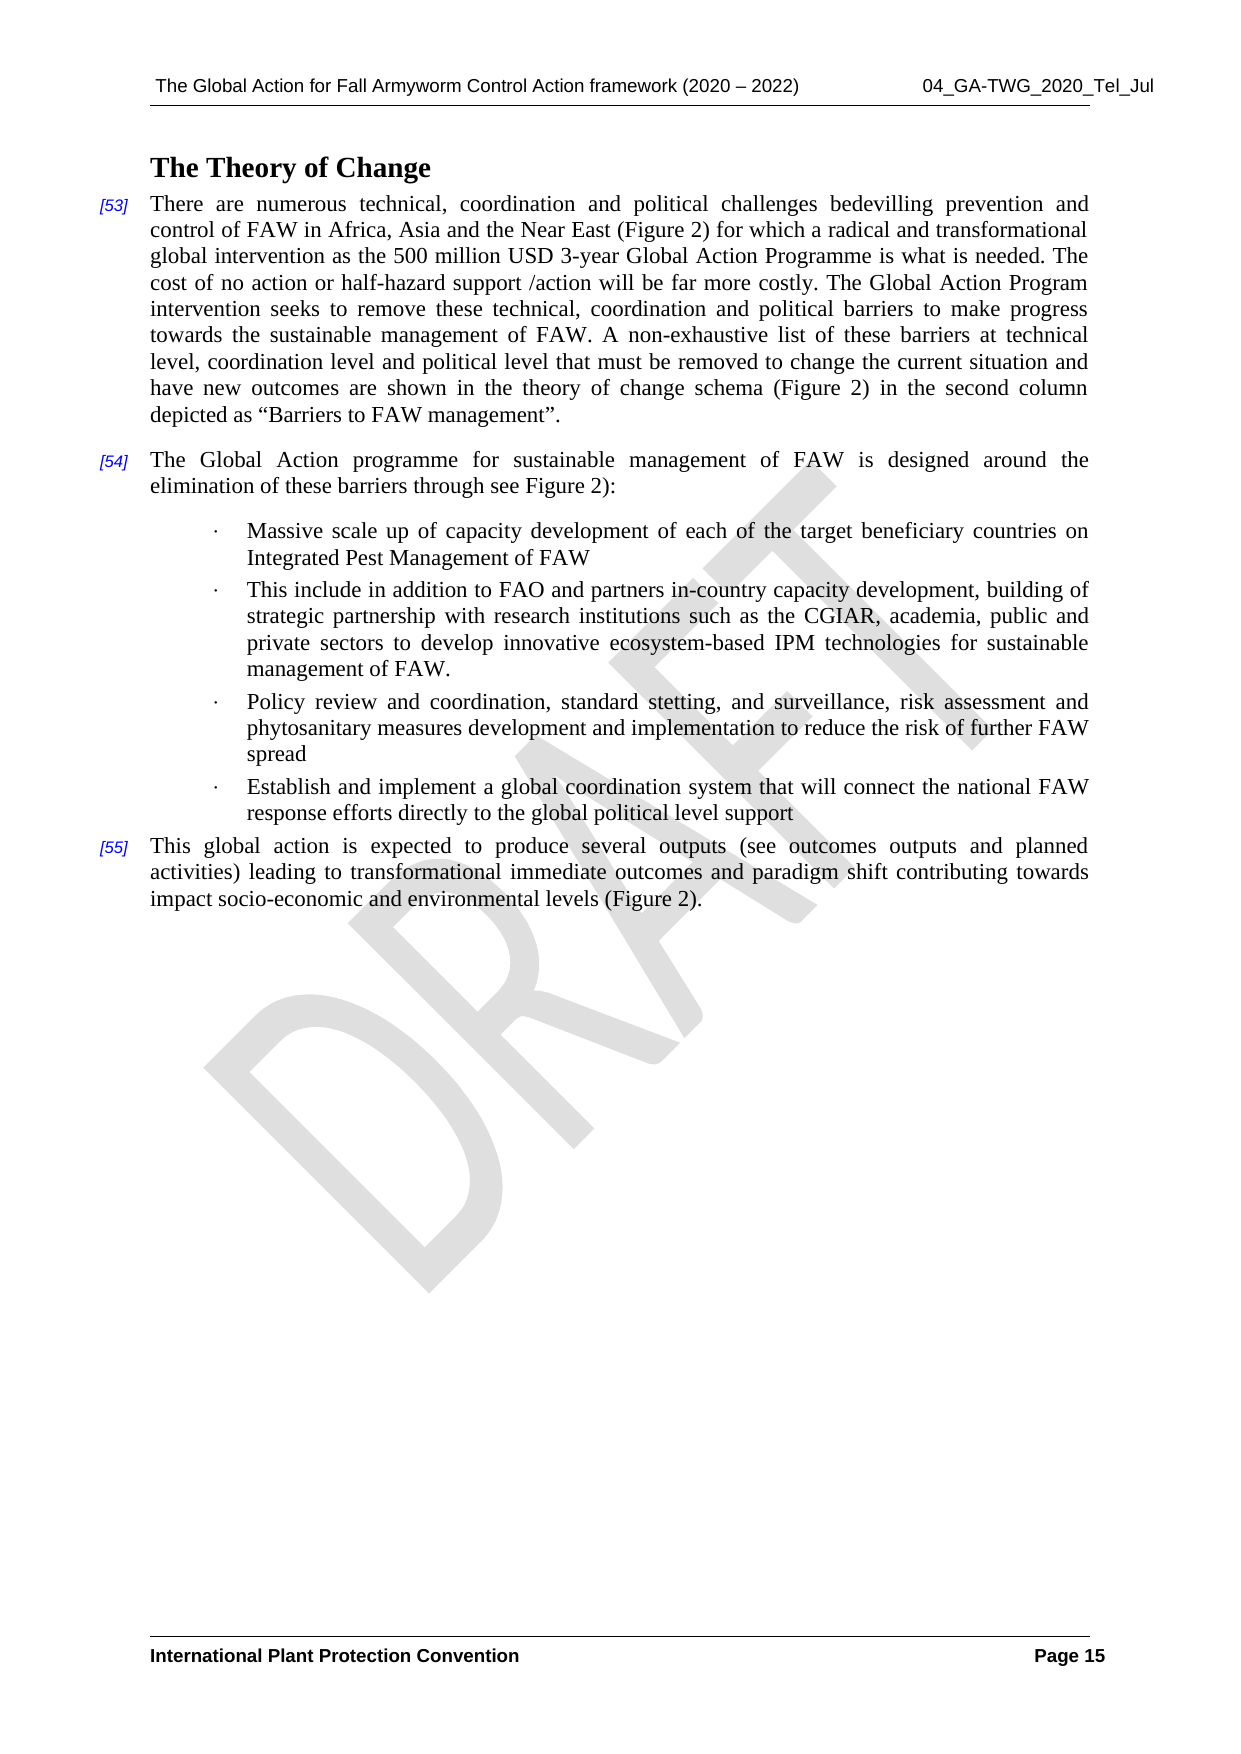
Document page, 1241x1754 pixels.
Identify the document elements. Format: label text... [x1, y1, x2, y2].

subtitle The Theory of Change [150, 150, 1090, 183]
text This global action is expected to produce several outputs (see outcomes outputs and planned activities) leading to transformational immediate outcomes and paradigm shift contributing towards impact socio-economic and environmental levels (Figure 2). [100, 832, 1090, 911]
text Policy review and coordination, standard stetting, and surveillance, risk assessment and phytosanitary measures development and implementation to reduce the risk of further FAW spread [209, 688, 1090, 767]
text Massive scale up of capacity development of each of the target beneficiary countries on Integrated Pest Management of FAW [209, 517, 1090, 570]
text This include in addition to FAO and partners in-country capacity development, building of strategic partnership with research institutions such as the CGIAR, academia, public and private sectors to develop innovative ecosystem-based IPM technologies for sustainable management of FAW. [209, 576, 1090, 682]
text The Global Action programme for sustainable management of FAW is designed around the elimination of these barriers through see Figure 2): [100, 446, 1090, 498]
text There are numerous technical, coordination and political challenges bedevilling prevention and control of FAW in Africa, Asia and the Near East (Figure 2) for which a radical and transformational global intervention as the 500 million USD 3-year Global Action Programme is what is needed. The cost of no action or half-hazard support /action will be far more costly. The Global Action Program intervention seeks to remove these technical, coordination and political barriers to make progress towards the sustainable management of FAW. A non-exhaustive list of these barriers at technical level, coordination level and political level that must be removed to change the current situation and have new outcomes are shown in the theory of change schema (Figure 2) in the second column depicted as “Barriers to FAW management”. [100, 190, 1090, 427]
text Establish and implement a global coordination system that will connect the national FAW response efforts directly to the global political level support [209, 773, 1090, 826]
